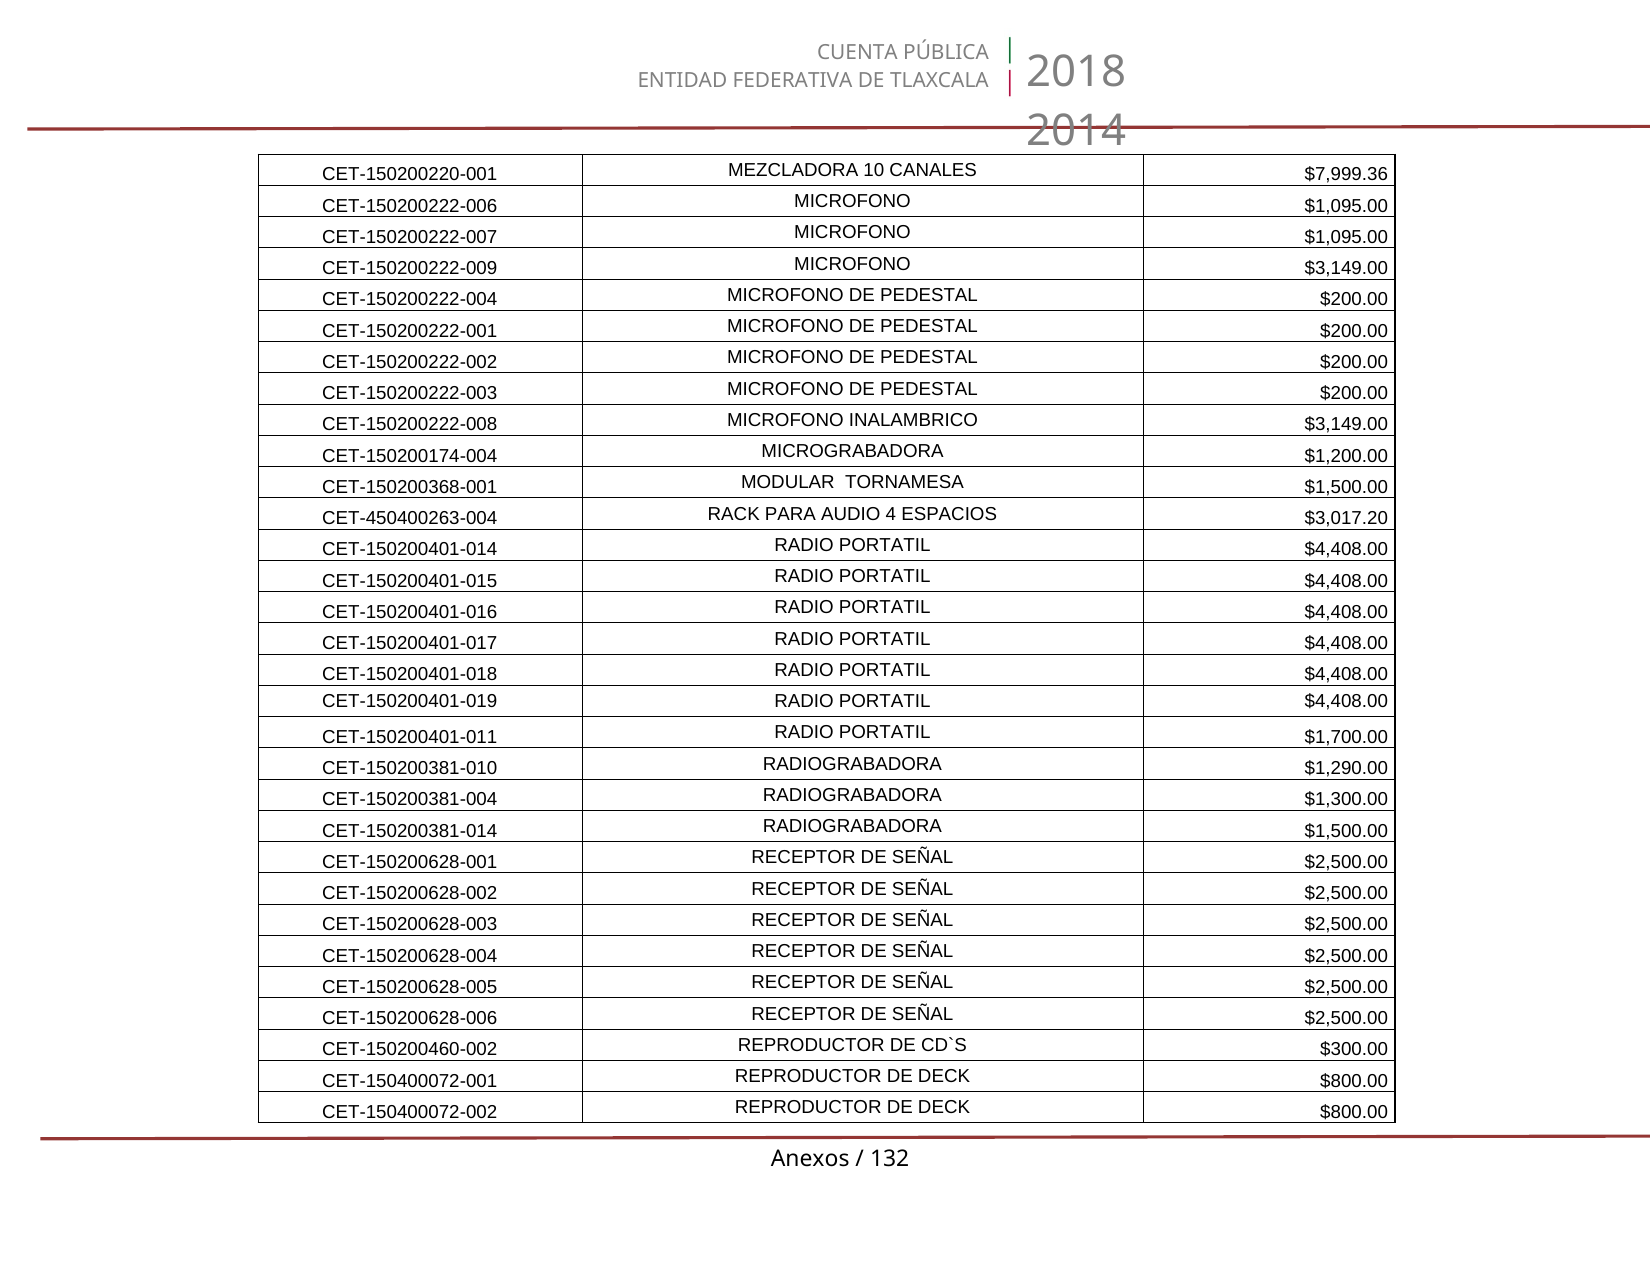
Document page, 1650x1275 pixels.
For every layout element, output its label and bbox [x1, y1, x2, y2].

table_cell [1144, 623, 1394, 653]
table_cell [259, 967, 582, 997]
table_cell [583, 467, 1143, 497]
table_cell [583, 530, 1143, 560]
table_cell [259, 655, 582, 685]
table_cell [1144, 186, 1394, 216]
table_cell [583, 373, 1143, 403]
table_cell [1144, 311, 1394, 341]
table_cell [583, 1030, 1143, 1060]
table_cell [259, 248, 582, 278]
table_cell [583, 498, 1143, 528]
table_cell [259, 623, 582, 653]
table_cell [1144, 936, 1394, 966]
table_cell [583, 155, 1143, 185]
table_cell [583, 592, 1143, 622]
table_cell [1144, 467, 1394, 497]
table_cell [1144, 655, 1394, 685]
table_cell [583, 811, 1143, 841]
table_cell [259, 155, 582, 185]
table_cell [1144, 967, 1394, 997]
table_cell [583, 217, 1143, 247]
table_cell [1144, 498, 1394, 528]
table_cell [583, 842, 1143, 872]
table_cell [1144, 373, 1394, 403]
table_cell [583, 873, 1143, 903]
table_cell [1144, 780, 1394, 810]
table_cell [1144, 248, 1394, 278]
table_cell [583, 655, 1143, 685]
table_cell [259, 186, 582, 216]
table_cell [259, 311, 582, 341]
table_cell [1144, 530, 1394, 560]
picture [1004, 28, 1020, 99]
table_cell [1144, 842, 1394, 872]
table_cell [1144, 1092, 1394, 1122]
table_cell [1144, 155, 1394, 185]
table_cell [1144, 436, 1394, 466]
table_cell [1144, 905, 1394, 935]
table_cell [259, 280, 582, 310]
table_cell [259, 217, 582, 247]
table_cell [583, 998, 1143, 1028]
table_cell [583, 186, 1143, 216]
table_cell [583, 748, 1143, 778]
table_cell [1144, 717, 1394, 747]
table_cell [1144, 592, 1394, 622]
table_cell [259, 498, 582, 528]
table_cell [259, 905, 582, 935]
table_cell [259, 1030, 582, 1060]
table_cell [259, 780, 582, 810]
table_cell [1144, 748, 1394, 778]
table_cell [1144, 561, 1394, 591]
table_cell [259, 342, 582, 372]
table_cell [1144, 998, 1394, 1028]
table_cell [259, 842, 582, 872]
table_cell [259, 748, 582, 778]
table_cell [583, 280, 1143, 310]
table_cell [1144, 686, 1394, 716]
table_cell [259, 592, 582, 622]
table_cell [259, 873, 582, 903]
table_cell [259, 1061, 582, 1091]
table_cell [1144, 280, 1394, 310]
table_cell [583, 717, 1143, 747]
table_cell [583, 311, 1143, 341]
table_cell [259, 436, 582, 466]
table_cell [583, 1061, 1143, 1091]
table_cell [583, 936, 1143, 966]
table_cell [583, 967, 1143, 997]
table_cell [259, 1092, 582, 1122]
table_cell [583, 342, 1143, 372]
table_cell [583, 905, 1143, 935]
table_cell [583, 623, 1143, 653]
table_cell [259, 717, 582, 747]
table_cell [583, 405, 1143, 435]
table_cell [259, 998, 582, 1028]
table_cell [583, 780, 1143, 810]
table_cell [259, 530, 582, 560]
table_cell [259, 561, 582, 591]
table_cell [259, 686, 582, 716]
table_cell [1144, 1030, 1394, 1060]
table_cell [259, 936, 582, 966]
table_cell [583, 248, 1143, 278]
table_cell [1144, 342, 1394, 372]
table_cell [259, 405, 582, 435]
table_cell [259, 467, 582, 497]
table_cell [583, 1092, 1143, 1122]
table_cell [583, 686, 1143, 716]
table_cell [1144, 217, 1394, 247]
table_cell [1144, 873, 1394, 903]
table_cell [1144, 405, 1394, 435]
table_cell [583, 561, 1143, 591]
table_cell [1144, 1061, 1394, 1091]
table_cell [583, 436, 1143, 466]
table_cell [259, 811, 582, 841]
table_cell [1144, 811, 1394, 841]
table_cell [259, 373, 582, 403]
